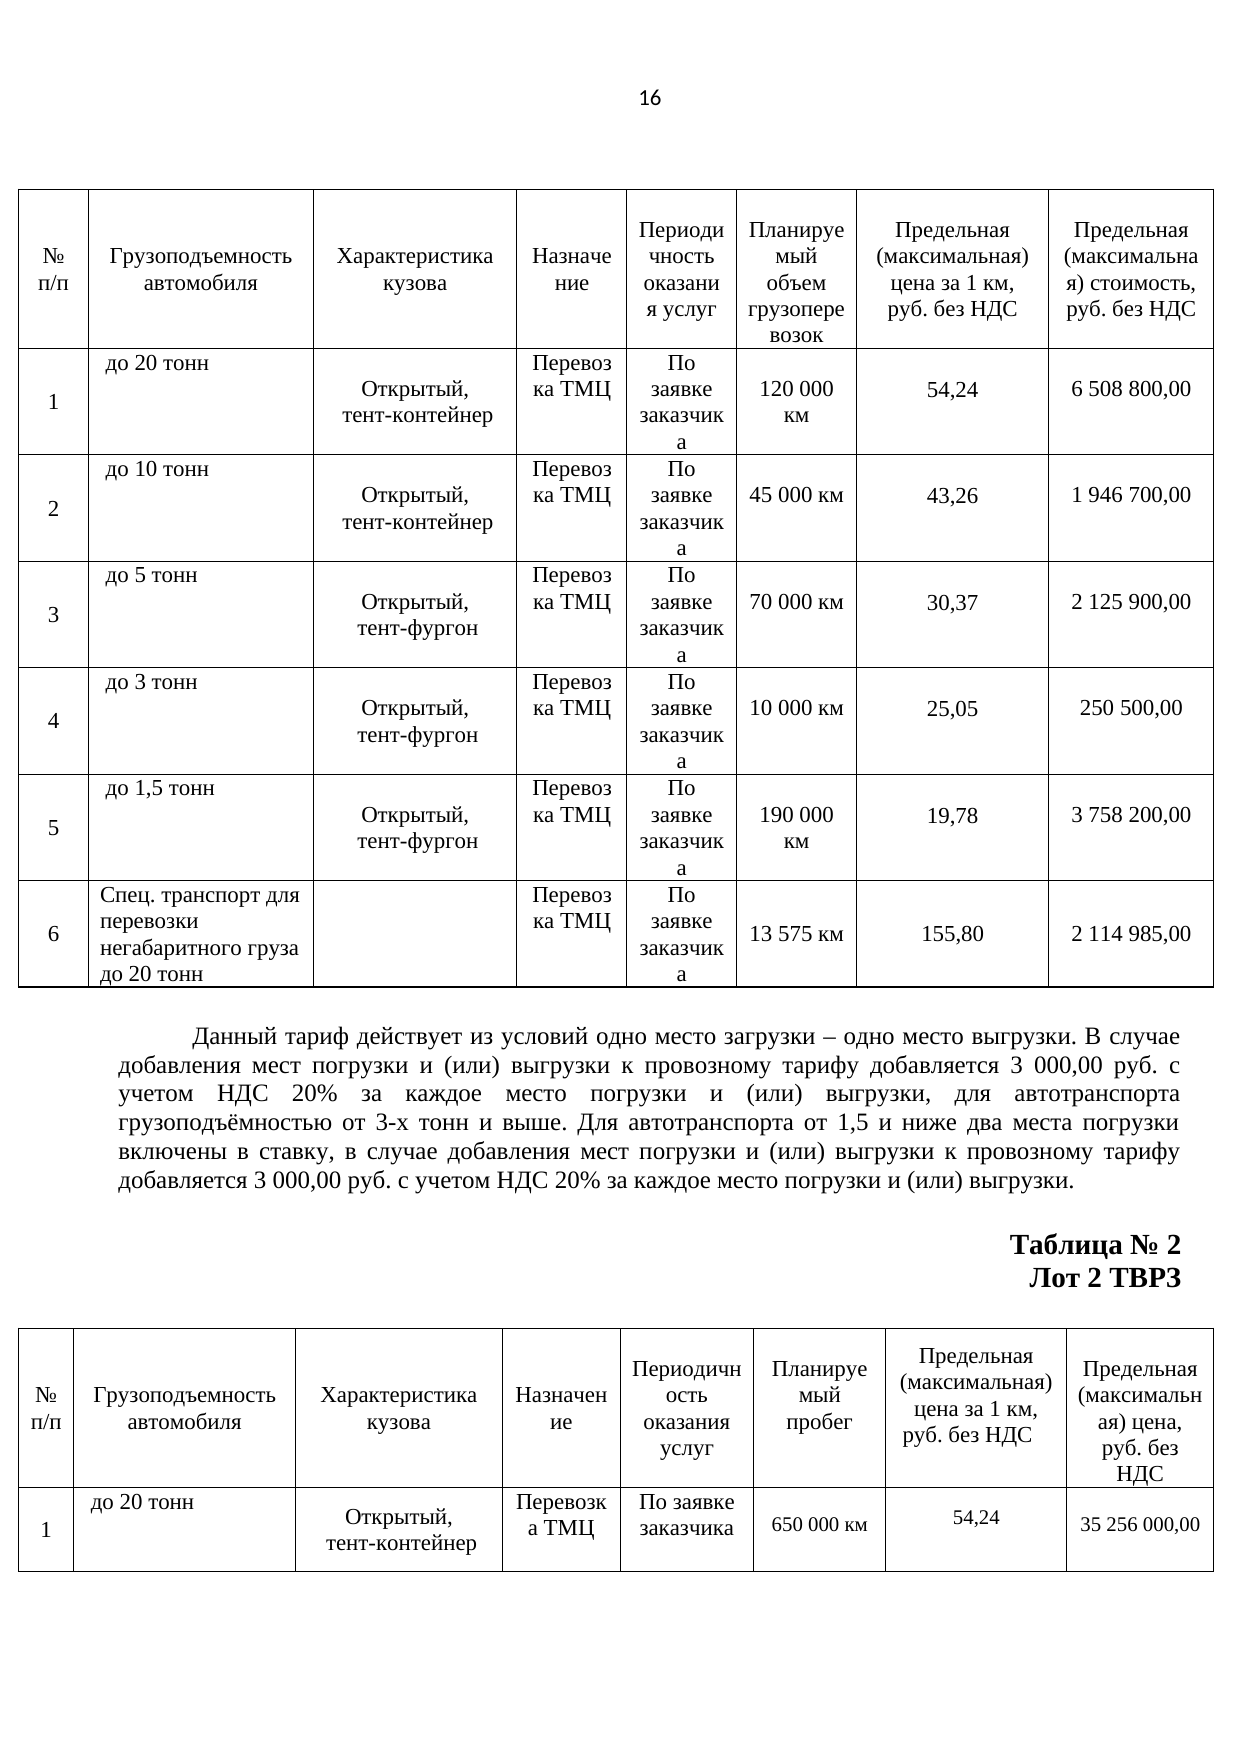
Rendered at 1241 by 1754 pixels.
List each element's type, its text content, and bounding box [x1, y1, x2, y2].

table_cell По заявке заказчика [627, 562, 736, 667]
table_header Периодичность оказания услуг [627, 190, 736, 348]
table_cell 2 125 900,00 [1049, 562, 1213, 667]
table_header Грузоподъемность автомобиля [89, 190, 313, 348]
table_cell Перевозка ТМЦ [517, 668, 626, 773]
table_cell 10 000 км [737, 668, 856, 773]
table_cell 6 [19, 881, 88, 986]
table_cell По заявке заказчика [627, 349, 736, 454]
table_header Предельная (максимальная) цена за 1 км, руб. без НДС [886, 1329, 1066, 1487]
table_header Характеристика кузова [314, 190, 516, 348]
table_cell 35 256 000,00 [1067, 1488, 1213, 1571]
table_cell 54,24 [886, 1488, 1066, 1571]
table_header Назначение [503, 1329, 620, 1487]
table_cell 3 758 200,00 [1049, 775, 1213, 880]
table_cell 3 [19, 562, 88, 667]
table_cell 2 [19, 455, 88, 561]
table_cell 155,80 [857, 881, 1048, 986]
table_cell до 3 тонн [89, 668, 313, 773]
table_cell 1 [19, 1488, 73, 1571]
table_cell [314, 881, 516, 986]
table_cell Открытый, тент-фургон [314, 562, 516, 667]
table_cell 6 508 800,00 [1049, 349, 1213, 454]
text Лот 2 ТВРЗ [118, 1261, 1181, 1294]
table_cell 13 575 км [737, 881, 856, 986]
table_cell По заявке заказчика [627, 455, 736, 561]
table_cell до 20 тонн [89, 349, 313, 454]
table_cell 120 000 км [737, 349, 856, 454]
table_cell до 1,5 тонн [89, 775, 313, 880]
table_cell Перевозка ТМЦ [517, 349, 626, 454]
table_cell 19,78 [857, 775, 1048, 880]
table_header Назначение [517, 190, 626, 348]
table_header Периодичность оказания услуг [621, 1329, 753, 1487]
table_cell Открытый, тент-фургон [314, 668, 516, 773]
table_cell 70 000 км [737, 562, 856, 667]
table_cell 1 946 700,00 [1049, 455, 1213, 561]
table_header Характеристика кузова [296, 1329, 502, 1487]
table_cell 250 500,00 [1049, 668, 1213, 773]
table_cell 190 000 км [737, 775, 856, 880]
table_cell Перевозка ТМЦ [517, 562, 626, 667]
table_cell 54,24 [857, 349, 1048, 454]
table_cell По заявке заказчика [627, 668, 736, 773]
table_cell Открытый, тент-контейнер [314, 455, 516, 561]
table_cell 1 [19, 349, 88, 454]
table_cell Открытый, тент-фургон [314, 775, 516, 880]
table_cell 43,26 [857, 455, 1048, 561]
table_header Грузоподъемность автомобиля [74, 1329, 295, 1487]
table_cell 4 [19, 668, 88, 773]
text Таблица № 2 [118, 1227, 1181, 1261]
table_cell По заявке заказчика [627, 775, 736, 880]
table_cell Перевозка ТМЦ [517, 775, 626, 880]
table_cell 650 000 км [754, 1488, 885, 1571]
table_cell до 5 тонн [89, 562, 313, 667]
table_cell Перевозка ТМЦ [517, 881, 626, 986]
table_header № п/п [19, 1329, 73, 1487]
table_cell 2 114 985,00 [1049, 881, 1213, 986]
table_cell 5 [19, 775, 88, 880]
table_cell до 20 тонн [74, 1488, 295, 1571]
list Данный тариф действует из условий одно место загрузки – одно место выгрузки. В случае добавления мест погрузки и (или) выгрузки к провозному тарифу добавляется 3 000,00 руб. с учетом НДС 20% за каждое место погрузки и (или) выгрузки, для автотранспорта грузоподъёмностью от 3-х тонн и выше. Для автотранспорта от 1,5 и ниже два места погрузки включены в ставку, в случае добавления мест погрузки и (или) выгрузки к провозному тарифу добавляется 3 000,00 руб. с учетом НДС 20% за каждое место погрузки и (или) выгрузки. [118, 1021, 1181, 1193]
table_cell Перевозка ТМЦ [517, 455, 626, 561]
table_cell Спец. транспорт для перевозки негабаритного груза до 20 тонн [89, 881, 313, 986]
table_header Предельная (максимальная) цена за , руб. без НДС [857, 190, 1048, 348]
table_cell до 10 тонн [89, 455, 313, 561]
table_cell Открытый, тент-контейнер [314, 349, 516, 454]
table_header Предельная (максимальная) стоимость, руб. без НДС [1049, 190, 1213, 348]
table_header Планируемый пробег [754, 1329, 885, 1487]
table_cell 30,37 [857, 562, 1048, 667]
table_cell Перевозка ТМЦ [503, 1488, 620, 1571]
table_cell По заявке заказчика [627, 881, 736, 986]
table_cell 45 000 км [737, 455, 856, 561]
table_header Предельная (максимальная) цена, руб. без НДС [1067, 1329, 1213, 1487]
table_header Планируемый объем грузоперевозок [737, 190, 856, 348]
table_cell По заявке заказчика [621, 1488, 753, 1571]
table_cell 25,05 [857, 668, 1048, 773]
table_header № п/п [19, 190, 88, 348]
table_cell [296, 1488, 502, 1571]
